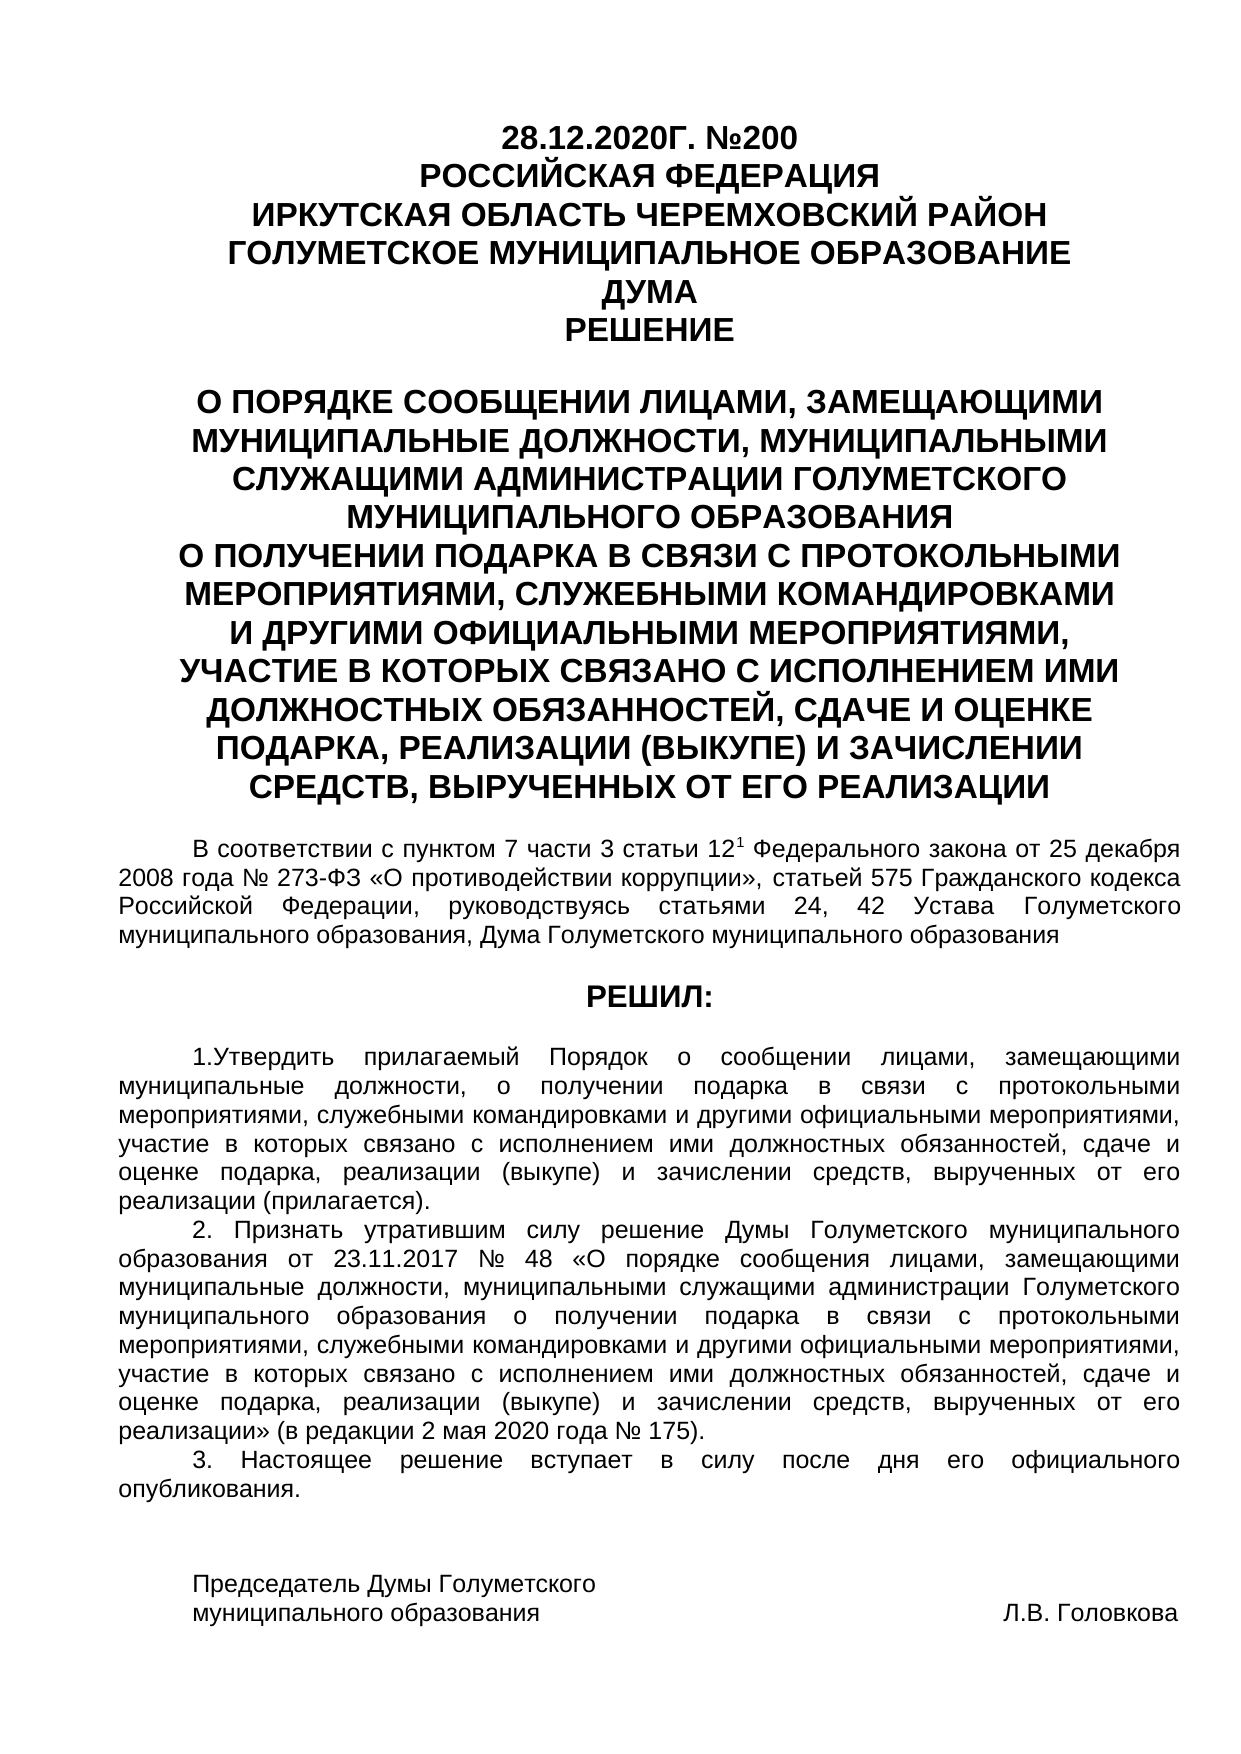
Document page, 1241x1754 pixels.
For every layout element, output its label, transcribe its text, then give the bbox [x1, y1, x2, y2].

text УЧАСТИЕ В КОТОРЫХ СВЯЗАНО С ИСПОЛНЕНИЕМ ИМИ ДОЛЖНОСТНЫХ ОБЯЗАННОСТЕЙ, СДАЧЕ И ОЦЕНКЕ [118, 651, 1181, 728]
text РЕШИЛ: [118, 978, 1181, 1013]
text Председатель Думы Голуметского [118, 1569, 1181, 1598]
text О ПОЛУЧЕНИИ ПОДАРКА В СВЯЗИ С ПРОТОКОЛЬНЫМИ МЕРОПРИЯТИЯМИ, СЛУЖЕБНЫМИ КОМАНДИРОВКАМИ [118, 536, 1181, 613]
text В соответствии с пунктом 7 части 3 статьи 121 Федерального закона от 25 декабря 2008 года № 273-ФЗ «О противодействии коррупции», статьей 575 Гражданского кодекса Российской Федерации, руководствуясь статьями 24, 42 Устава Голуметского муниципального образования, Дума Голуметского муниципального образования [118, 834, 1181, 949]
text муниципального образования Л.В. Головкова [118, 1598, 1181, 1627]
text СРЕДСТВ, ВЫРУЧЕННЫХ ОТ ЕГО РЕАЛИЗАЦИИ [118, 767, 1181, 805]
text 1.Утвердить прилагаемый Порядок о сообщении лицами, замещающими муниципальные должности, о получении подарка в связи с протокольными мероприятиями, служебными командировками и другими официальными мероприятиями, участие в которых связано с исполнением ими должностных обязанностей, сдаче и оценке подарка, реализации (выкупе) и зачислении средств, вырученных от его реализации (прилагается). [118, 1042, 1181, 1215]
text 28.12.2020Г. №200 [118, 118, 1181, 157]
text 2. Признать утратившим силу решение Думы Голуметского муниципального образования от 23.11.2017 № 48 «О порядке сообщения лицами, замещающими муниципальные должности, муниципальными служащими администрации Голуметского муниципального образования о получении подарка в связи с протокольными мероприятиями, служебными командировками и другими официальными мероприятиями, участие в которых связано с исполнением ими должностных обязанностей, сдаче и оценке подарка, реализации (выкупе) и зачислении средств, вырученных от его реализации» (в редакции 2 мая 2020 года № 175). [118, 1215, 1181, 1445]
text ГОЛУМЕТСКОЕ МУНИЦИПАЛЬНОЕ ОБРАЗОВАНИЕ [118, 233, 1181, 272]
text 3. Настоящее решение вступает в силу после дня его официального опубликования. [118, 1445, 1181, 1502]
text О Порядке СООБЩЕНИИ ЛИЦАМИ, ЗАМЕЩАЮЩИМИ МУНИЦИПАЛЬНЫЕ ДОЛЖНОСТИ, МУНИЦИПАЛЬНЫМИ СЛУЖАЩИМИ АДМИНИСТРАЦИИ ГОЛУМЕТСКОГО МУНИЦИПАЛЬНОГО ОБРАЗОВАНИЯ [118, 382, 1181, 536]
text ДУМА [118, 272, 1181, 310]
text ПОДАРКА, РЕАЛИЗАЦИИ (ВЫКУПЕ) И ЗАЧИСЛЕНИИ [118, 728, 1181, 767]
text ИРКУТСКАЯ ОБЛАСТЬ ЧЕРЕМХОВСКИЙ РАЙОН [118, 195, 1181, 233]
text И ДРУГИМИ ОФИЦИАЛЬНЫМИ МЕРОПРИЯТИЯМИ, [118, 613, 1181, 651]
text РЕШЕНИЕ [118, 310, 1181, 349]
text РОССИЙСКАЯ ФЕДЕРАЦИЯ [118, 157, 1181, 195]
